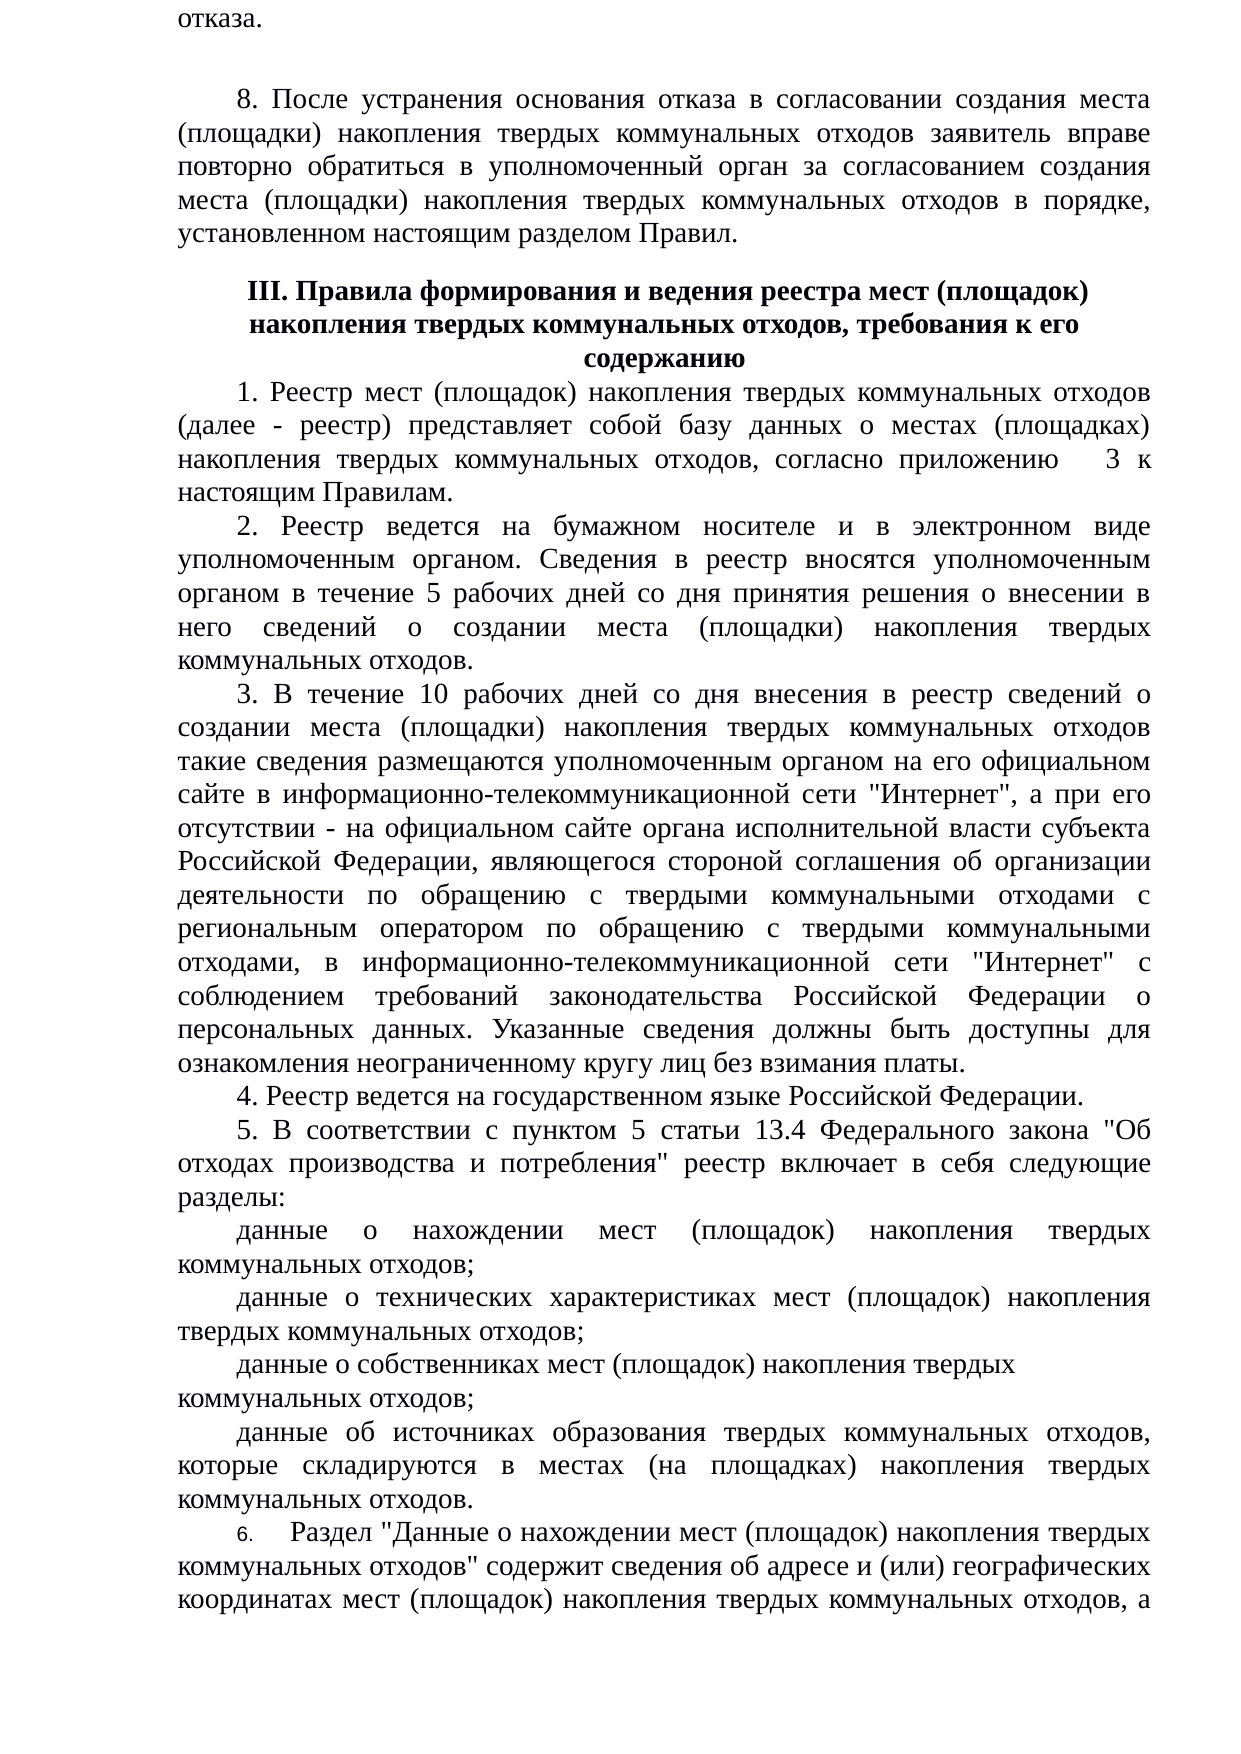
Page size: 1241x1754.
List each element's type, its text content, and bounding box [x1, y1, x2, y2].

text данные о нахождении мест (площадок) накопления твердых коммунальных отходов; [177, 1212, 1152, 1279]
text 5. В соответствии с пунктом 5 статьи 13.4 Федерального закона "Об отходах производства и потребления" реестр включает в себя следующие разделы: [177, 1112, 1152, 1212]
text данные о собственниках мест (площадок) накопления твердых [177, 1347, 1152, 1380]
text данные о технических характеристиках мест (площадок) накопления твердых коммунальных отходов; [177, 1279, 1152, 1347]
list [177, 0, 1152, 33]
text 1. Реестр мест (площадок) накопления твердых коммунальных отходов (далее - реестр) представляет собой базу данных о местах (площадках) накопления твердых коммунальных отходов, согласно приложению 3 к настоящим Правилам. [177, 374, 1152, 508]
text 4. Реестр ведется на государственном языке Российской Федерации. [177, 1078, 1152, 1112]
text данные об источниках образования твердых коммунальных отходов, которые складируются в местах (на площадках) накопления твердых коммунальных отходов. [177, 1414, 1152, 1514]
text 2. Реестр ведется на бумажном носителе и в электронном виде уполномоченным органом. Сведения в реестр вносятся уполномоченным органом в течение 5 рабочих дней со дня принятия решения о внесении в него сведений о создании места (площадки) накопления твердых коммунальных отходов. [177, 508, 1152, 676]
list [177, 1514, 1152, 1615]
text 8. После устранения основания отказа в согласовании создания места (площадки) накопления твердых коммунальных отходов заявитель вправе повторно обратиться в уполномоченный орган за согласованием создания места (площадки) накопления твердых коммунальных отходов в порядке, установленном настоящим разделом Правил. [177, 81, 1152, 249]
text III. Правила формирования и ведения реестра мест (площадок) накопления твердых коммунальных отходов, требования к его содержанию [177, 273, 1152, 374]
text 3. В течение 10 рабочих дней со дня внесения в реестр сведений о создании места (площадки) накопления твердых коммунальных отходов такие сведения размещаются уполномоченным органом на его официальном сайте в информационно-телекоммуникационной сети "Интернет", а при его отсутствии - на официальном сайте органа исполнительной власти субъекта Российской Федерации, являющегося стороной соглашения об организации деятельности по обращению с твердыми коммунальными отходами с региональным оператором по обращению с твердыми коммунальными отходами, в информационно-телекоммуникационной сети "Интернет" с соблюдением требований законодательства Российской Федерации о персональных данных. Указанные сведения должны быть доступны для ознакомления неограниченному кругу лиц без взимания платы. [177, 676, 1152, 1078]
text коммунальных отходов; [177, 1380, 1152, 1414]
